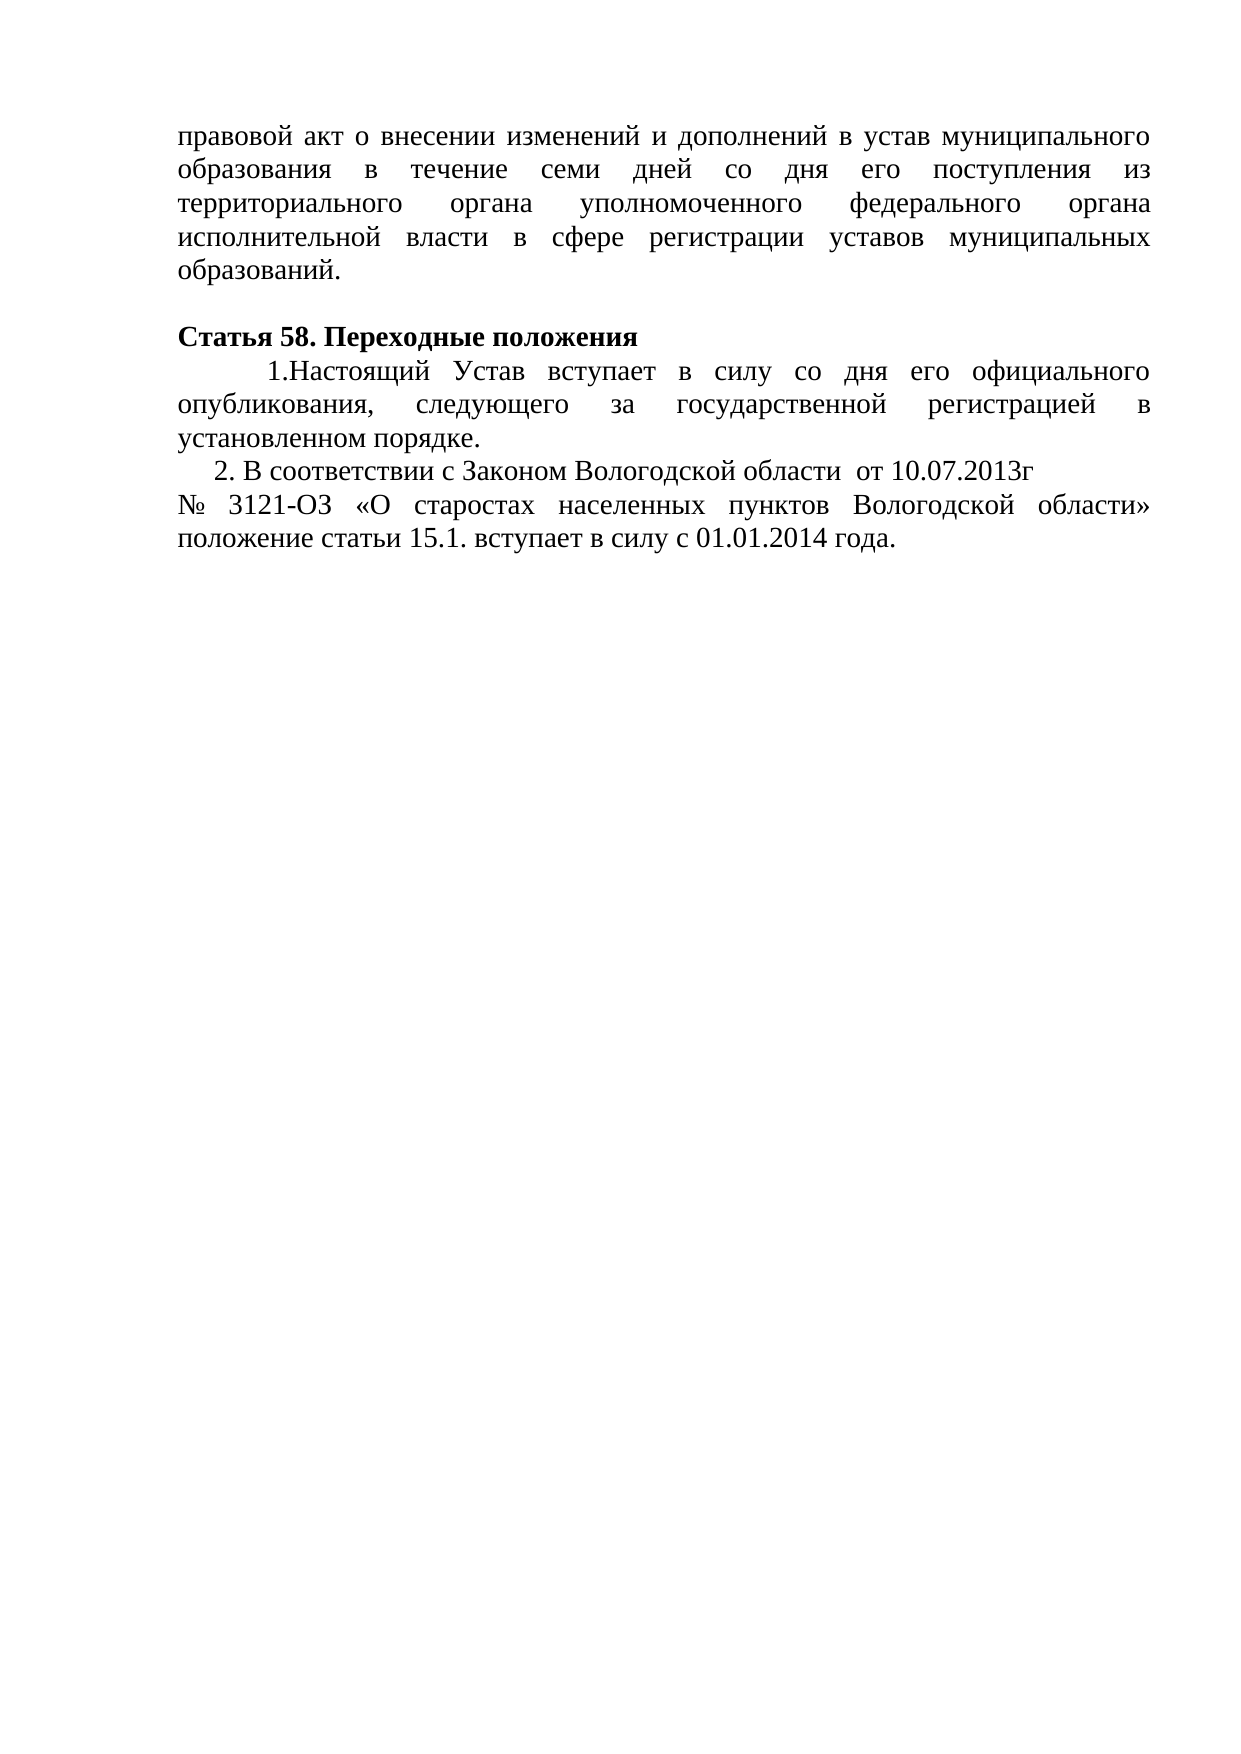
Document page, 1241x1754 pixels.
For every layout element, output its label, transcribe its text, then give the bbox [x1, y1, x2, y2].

text 1.Настоящий Устав вступает в силу со дня его официального опубликования, следующего за государственной регистрацией в установленном порядке. [177, 353, 1152, 453]
text Статья 58. Переходные положения [177, 319, 1152, 353]
text 2. В соответствии с Законом Вологодской области от 10.07.2013г [177, 453, 1152, 487]
text № 3121-ОЗ «О старостах населенных пунктов Вологодской области» положение статьи 15.1. вступает в силу с 01.01.2014 года. [177, 487, 1152, 554]
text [177, 118, 1152, 286]
